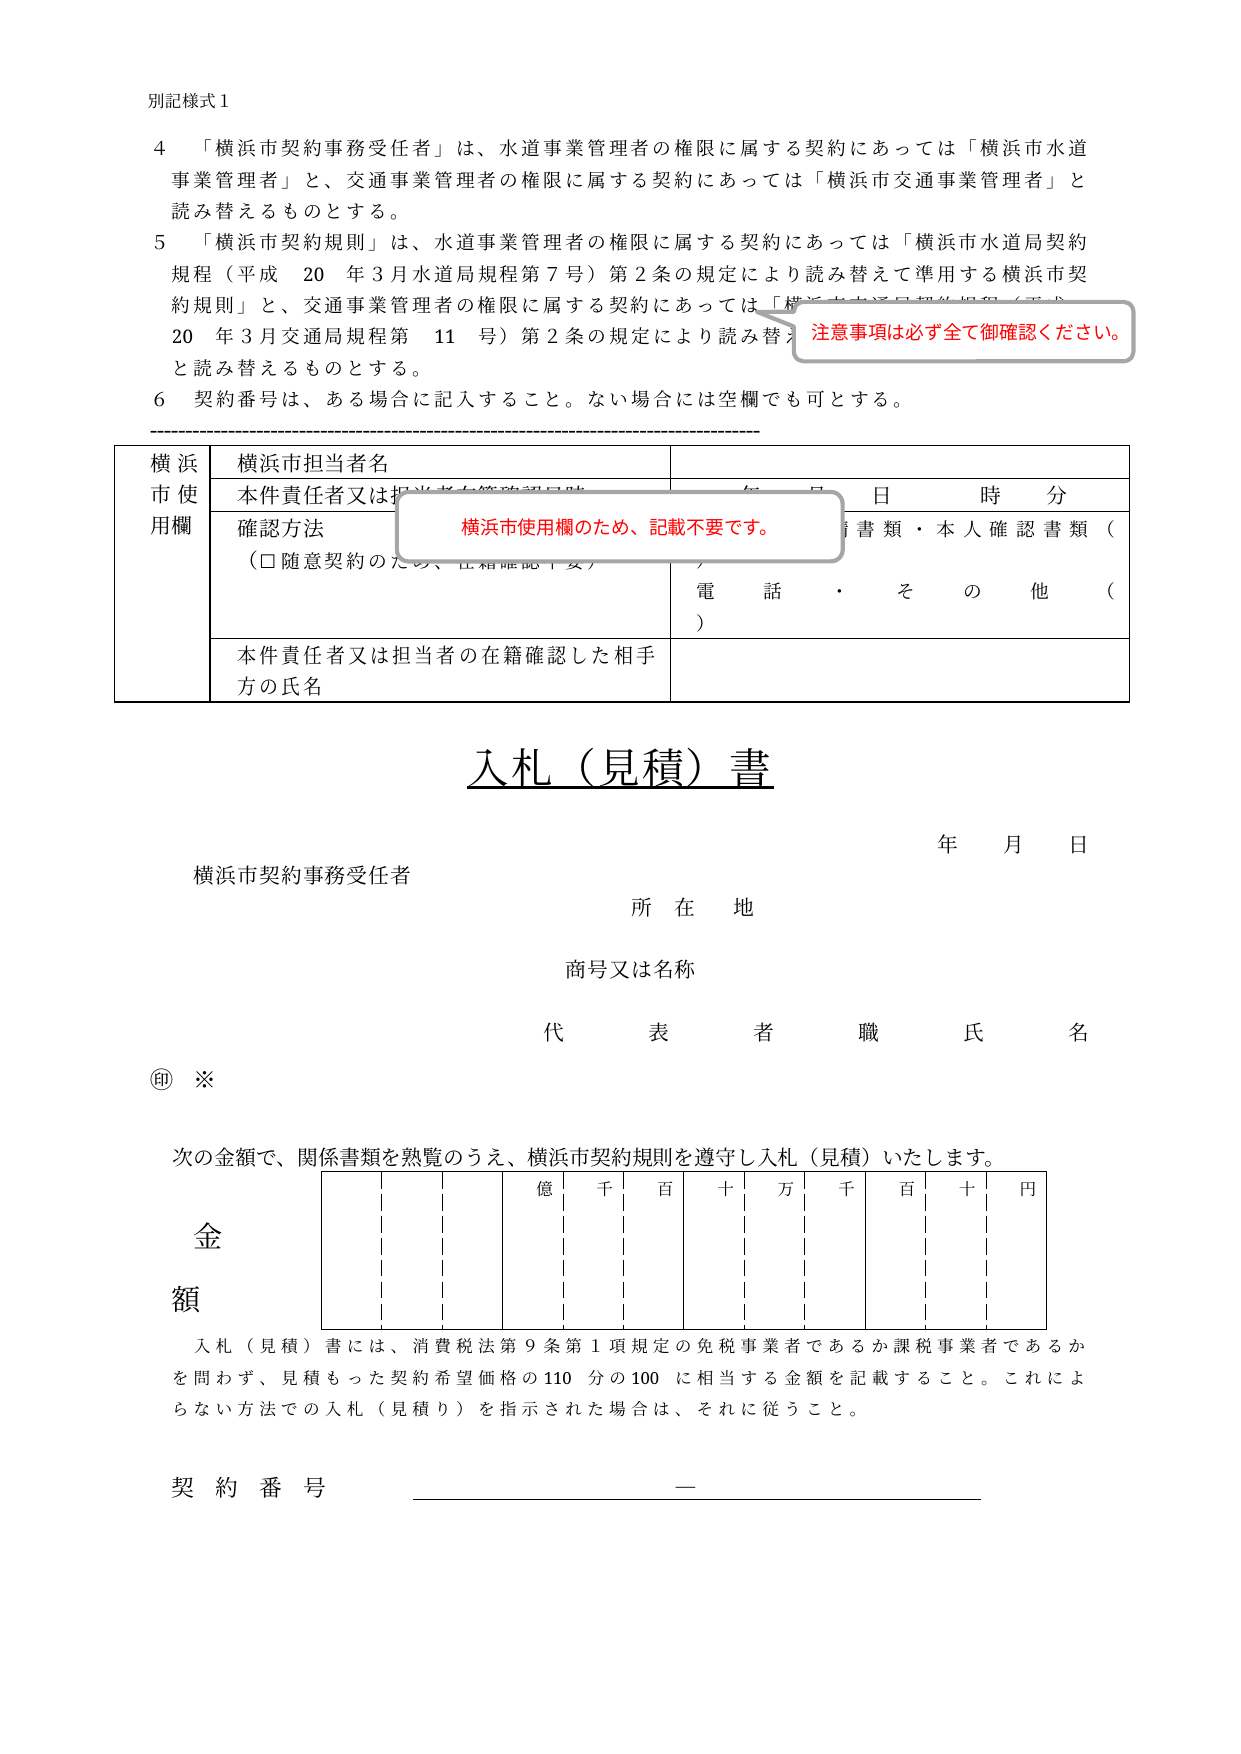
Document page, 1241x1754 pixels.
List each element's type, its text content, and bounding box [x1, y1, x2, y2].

text ４ 「横浜市契約事務受任者」は、水道事業管理者の権限に属する契約にあっては「横浜市水道事業管理者」と、交通事業管理者の権限に属する契約にあっては「横浜市交通事業管理者」と読み替えるものとする。 [150, 132, 1090, 226]
table_cell 年 月 日 時 分 [671, 479, 1129, 511]
text ６ 契約番号は、ある場合に記入すること。ない場合には空欄でも可とする。 [150, 383, 1090, 414]
table_header 横浜市使用欄 [115, 446, 209, 701]
text 次の金額で、関係書類を熟覧のうえ、横浜市契約規則を遵守し入札（見積）いたします。 [150, 1141, 1090, 1171]
table_cell 通知書・申請書類・本人確認書類（ ） 電話・その他（ ） [671, 512, 1129, 638]
table_header 百 [624, 1172, 683, 1329]
table_header 金 額 [155, 1171, 321, 1329]
text 入札（見積）書 [150, 734, 1090, 796]
table_header [322, 1172, 382, 1329]
table_header [671, 446, 1129, 478]
text 所在地 [150, 891, 1090, 922]
table_cell 本件責任者又は担当者の在籍確認した相手方の氏名 [211, 639, 670, 701]
table_header 十 [926, 1172, 986, 1329]
table_header 十 [684, 1172, 744, 1329]
table_header 百 [866, 1172, 926, 1329]
table_cell 確認方法 （随意契約のため、在籍確認不要） [211, 512, 670, 638]
table_header [442, 1172, 502, 1329]
text 入札（見積）書には、消費税法第９条第１項規定の免税事業者であるか課税事業者であるかを問わず、見積もった契約希望価格の110分の100に相当する金額を記載すること。これによらない方法での入札（見積り）を指示された場合は、それに従うこと。 [165, 1330, 1090, 1424]
table_header 横浜市担当者名 [211, 446, 670, 478]
text 代表者職氏名 ㊞※ [150, 1016, 1090, 1110]
text -------------------------------------------------------------------------------------- [150, 414, 1090, 445]
text 契約番号 ― [150, 1456, 1090, 1518]
table_header 万 [744, 1172, 805, 1329]
table_header 億 [503, 1172, 563, 1329]
table_header [382, 1172, 442, 1329]
table_cell [671, 639, 1129, 701]
table_cell 本件責任者又は担当者在籍確認日時 [211, 479, 670, 511]
text 年 月 日 [150, 828, 1090, 859]
table_header 千 [805, 1172, 865, 1329]
text 横浜市契約事務受任者 [150, 859, 1090, 891]
text 商号又は名称 [150, 953, 1090, 984]
table_header 千 [563, 1172, 623, 1329]
text ５ 「横浜市契約規則」は、水道事業管理者の権限に属する契約にあっては「横浜市水道局契約規程（平成20年３月水道局規程第７号）第２条の規定により読み替えて準用する横浜市契約規則」と、交通事業管理者の権限に属する契約にあっては「横浜市交通局契約規程（平成20年３月交通局規程第11号）第２条の規定により読み替えて準用する横浜市契約規則」と読み替えるものとする。 [150, 226, 1090, 383]
table_header 円 [986, 1172, 1046, 1329]
